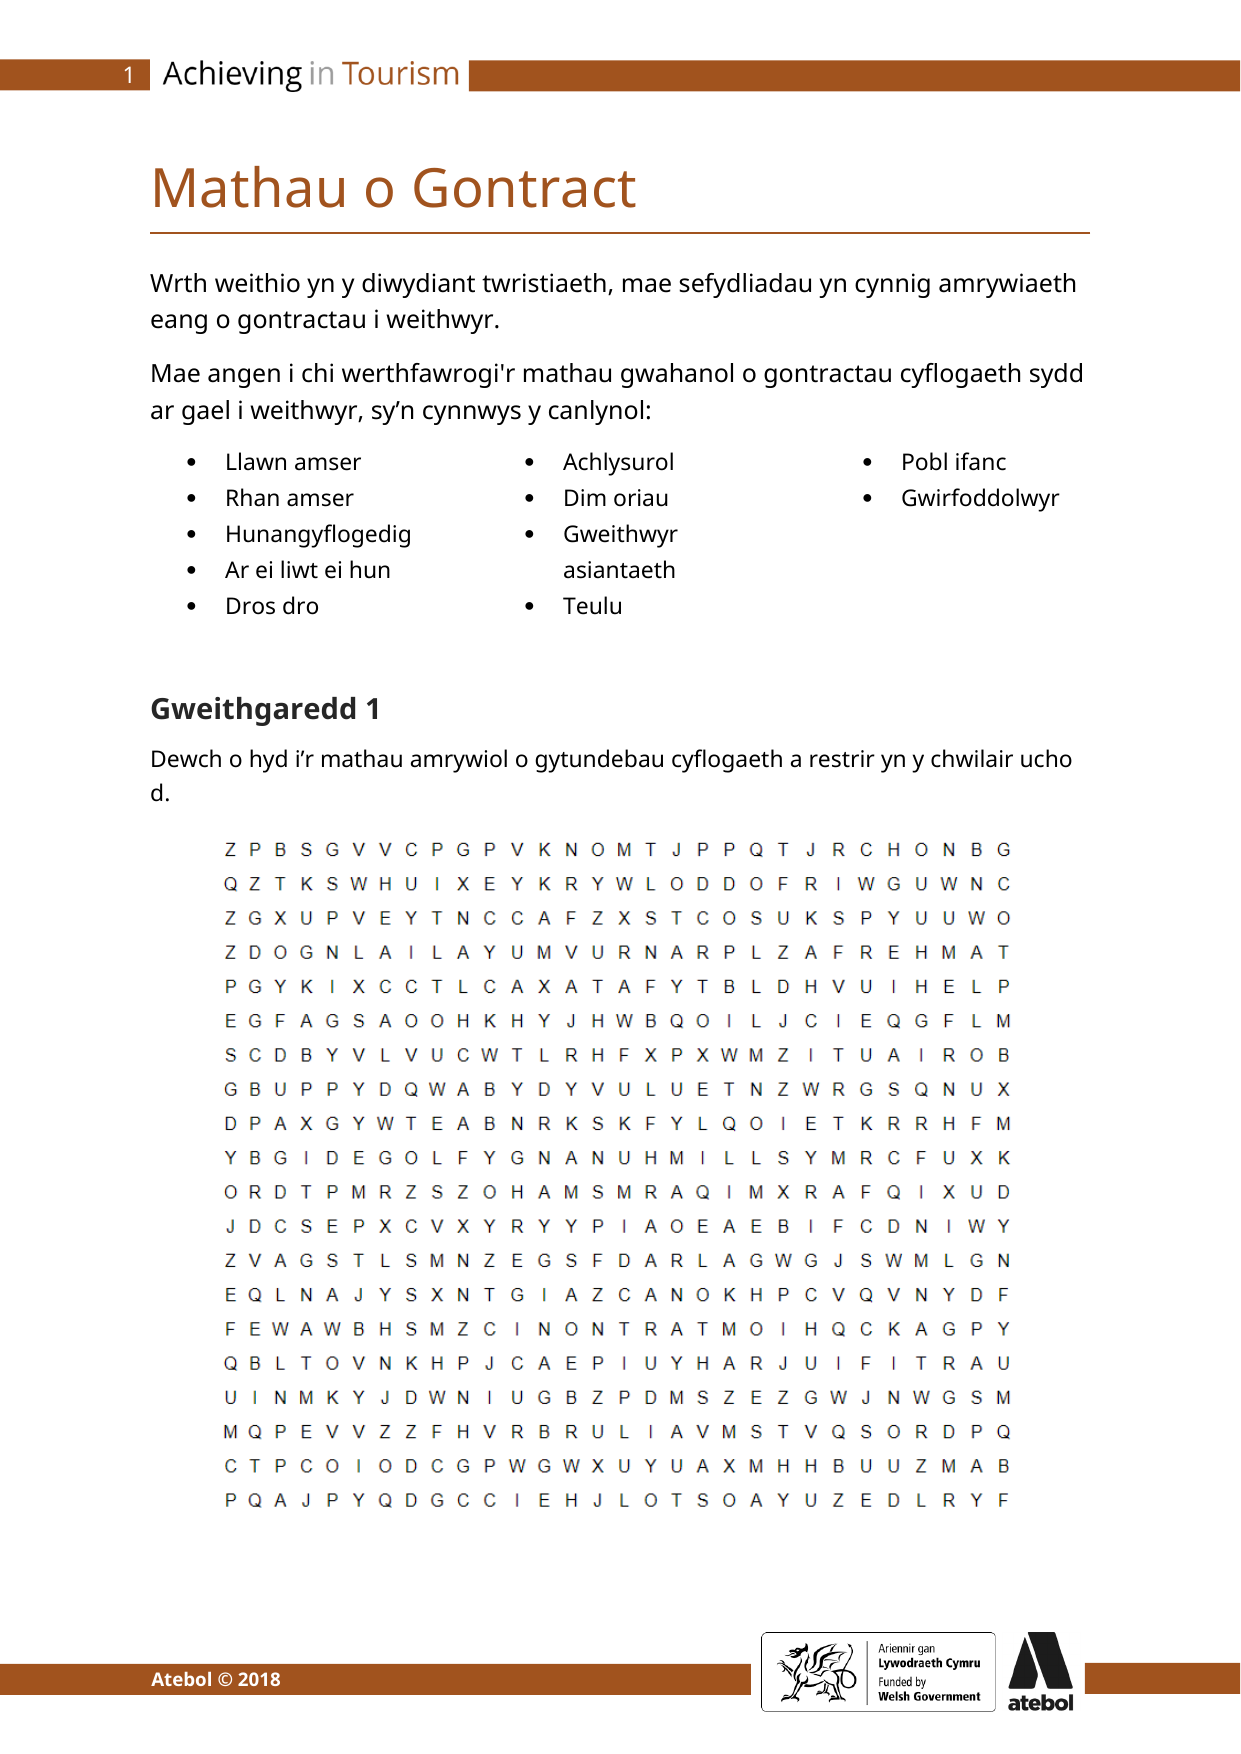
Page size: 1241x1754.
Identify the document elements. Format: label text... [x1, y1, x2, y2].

list Rhan amser [187, 482, 414, 513]
title Mathau o Gontract [150, 150, 1090, 232]
text Dewch o hyd i’r mathau amrywiol o gytundebau cyflogaeth a restrir yn y chwilair uchod. [150, 743, 1090, 808]
picture [1002, 1632, 1081, 1711]
subtitle Gweithgaredd 1 [150, 688, 1090, 728]
list Gwirfoddolwyr [863, 482, 1090, 513]
text Wrth weithio yn y diwydiant twristiaeth, mae sefydliadau yn cynnig amrywiaeth eang o gontractau i weithwyr. [150, 265, 1090, 336]
list Achlysurol [525, 446, 752, 477]
picture [150, 52, 469, 97]
list Llawn amser [187, 446, 414, 477]
list Dim oriau [525, 482, 752, 513]
picture [212, 827, 1028, 1511]
list Dros dro [187, 589, 414, 621]
list Teulu [525, 589, 752, 621]
list Gweithwyr asiantaeth [525, 518, 752, 585]
list Ar ei liwt ei hun [187, 554, 414, 585]
list Pobl ifanc [863, 446, 1090, 477]
picture [761, 1632, 996, 1712]
text Mae angen i chi werthfawrogi'r mathau gwahanol o gontractau cyflogaeth sydd ar gael i weithwyr, sy’n cynnwys y canlynol: [150, 356, 1090, 426]
list Hunangyflogedig [187, 518, 414, 549]
